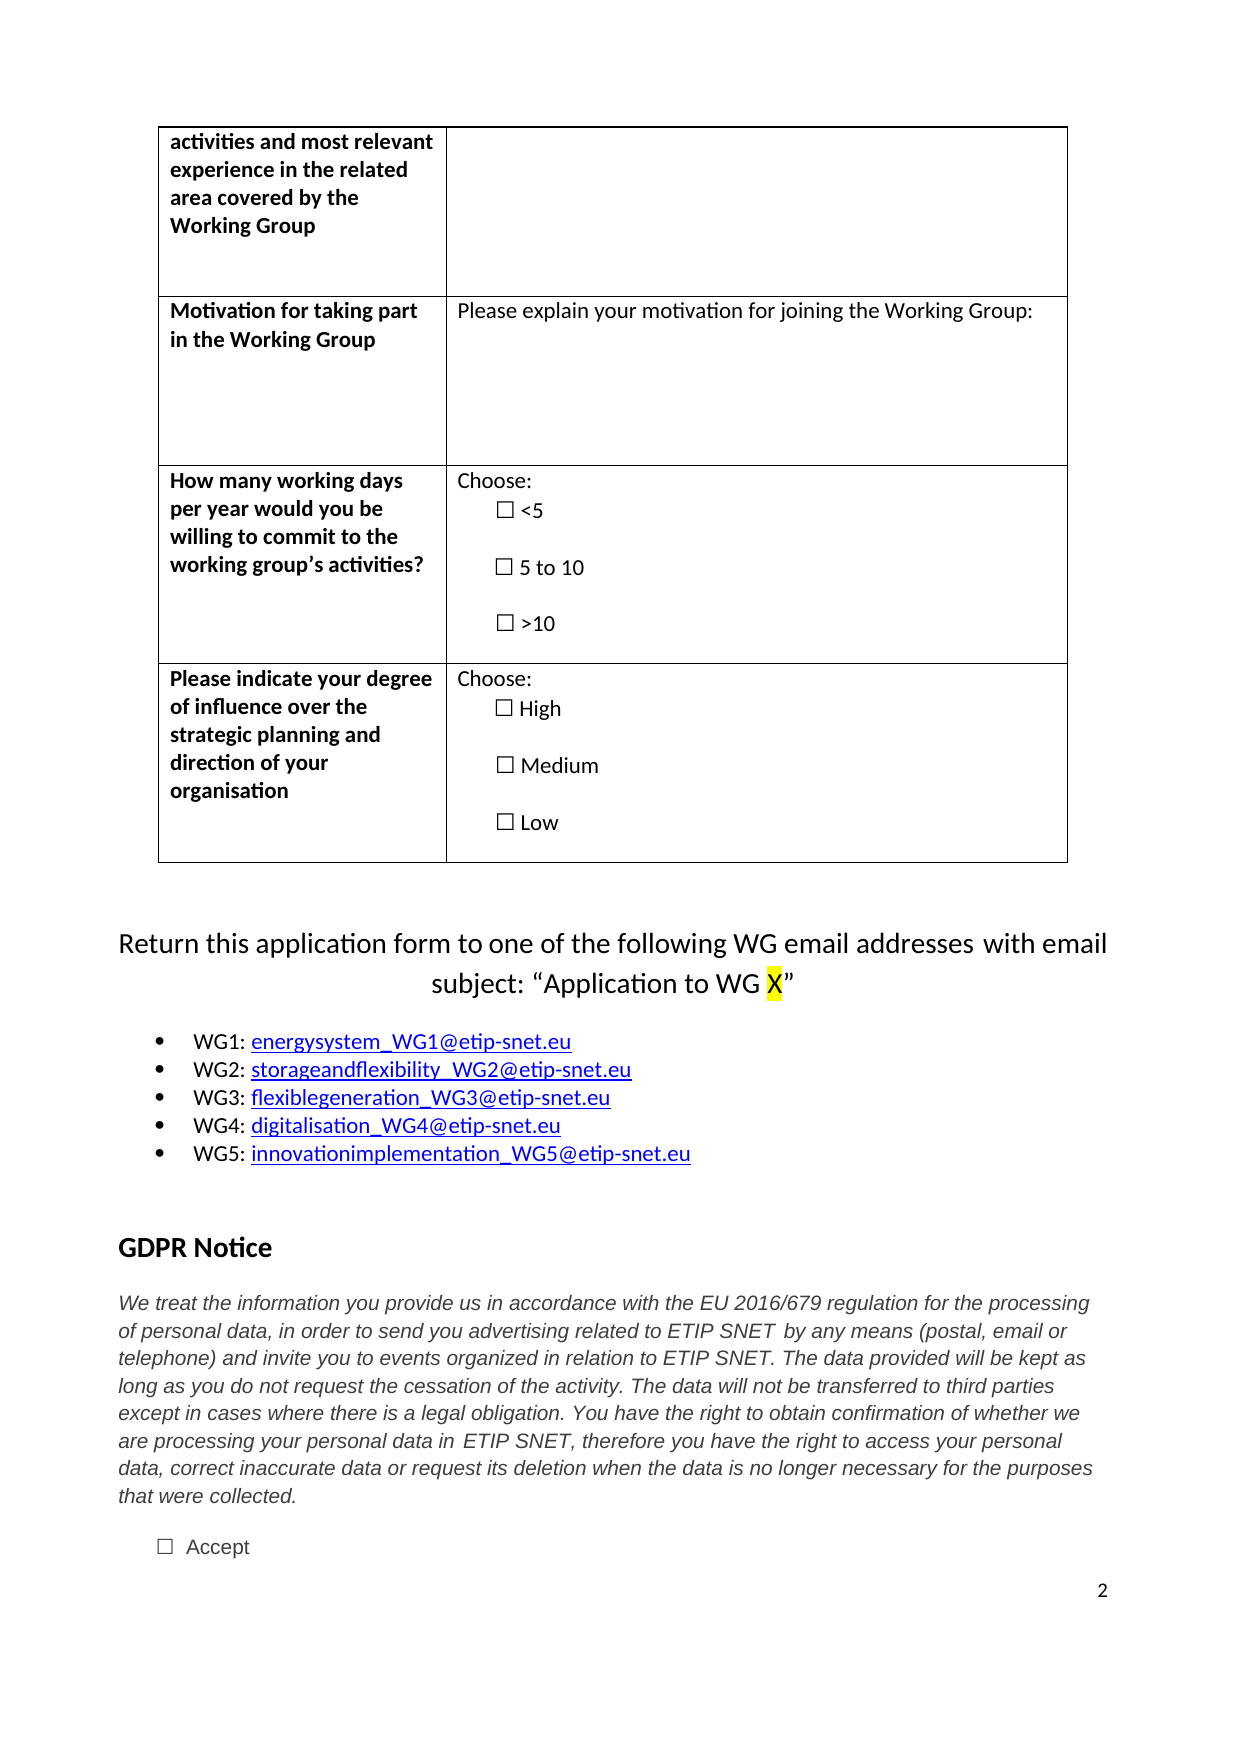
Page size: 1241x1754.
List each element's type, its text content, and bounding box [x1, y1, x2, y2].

list WG1: energysystem_WG1@etip-snet.eu [156, 1027, 1107, 1055]
text We treat the information you provide us in accordance with the EU 2016/679 regulation for the processing of personal data, in order to send you advertising related to ETIP SNET by any means (postal, email or telephone) and invite you to events organized in relation to ETIP SNET. The data provided will be kept as long as you do not request the cessation of the activity. The data will not be transferred to third parties except in cases where there is a legal obligation. You have the right to obtain confirmation of whether we are processing your personal data in ETIP SNET, therefore you have the right to access your personal data, correct inaccurate data or request its deletion when the data is no longer necessary for the purposes that were collected. [118, 1291, 1107, 1507]
text Return this application form to one of the following WG email addresses with email subject: “Application to WG X” [118, 925, 1107, 1001]
table_cell Choose: High Medium Low [447, 664, 1067, 862]
text GDPR Notice [118, 1229, 1107, 1265]
list WG4: digitalisation_WG4@etip-snet.eu [156, 1111, 1107, 1139]
list WG3: flexiblegeneration_WG3@etip-snet.eu [156, 1083, 1107, 1111]
table_cell Please indicate your degree of influence over the strategic planning and direction of your organisation [159, 664, 446, 862]
table_cell Please explain your motivation for joining the Working Group: [447, 297, 1067, 465]
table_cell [159, 128, 446, 296]
list WG5: innovationimplementation_WG5@etip-snet.eu [156, 1139, 1107, 1167]
table_cell How many working days per year would you be willing to commit to the working group’s activities? [159, 466, 446, 663]
table_cell Motivation for taking part in the Working Group [159, 297, 446, 465]
list WG2: storageandflexibility_WG2@etip-snet.eu [156, 1055, 1107, 1083]
table_cell Choose: <5 5 to 10 >10 [447, 466, 1067, 663]
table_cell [447, 128, 1067, 296]
text Accept [174, 1532, 1107, 1560]
